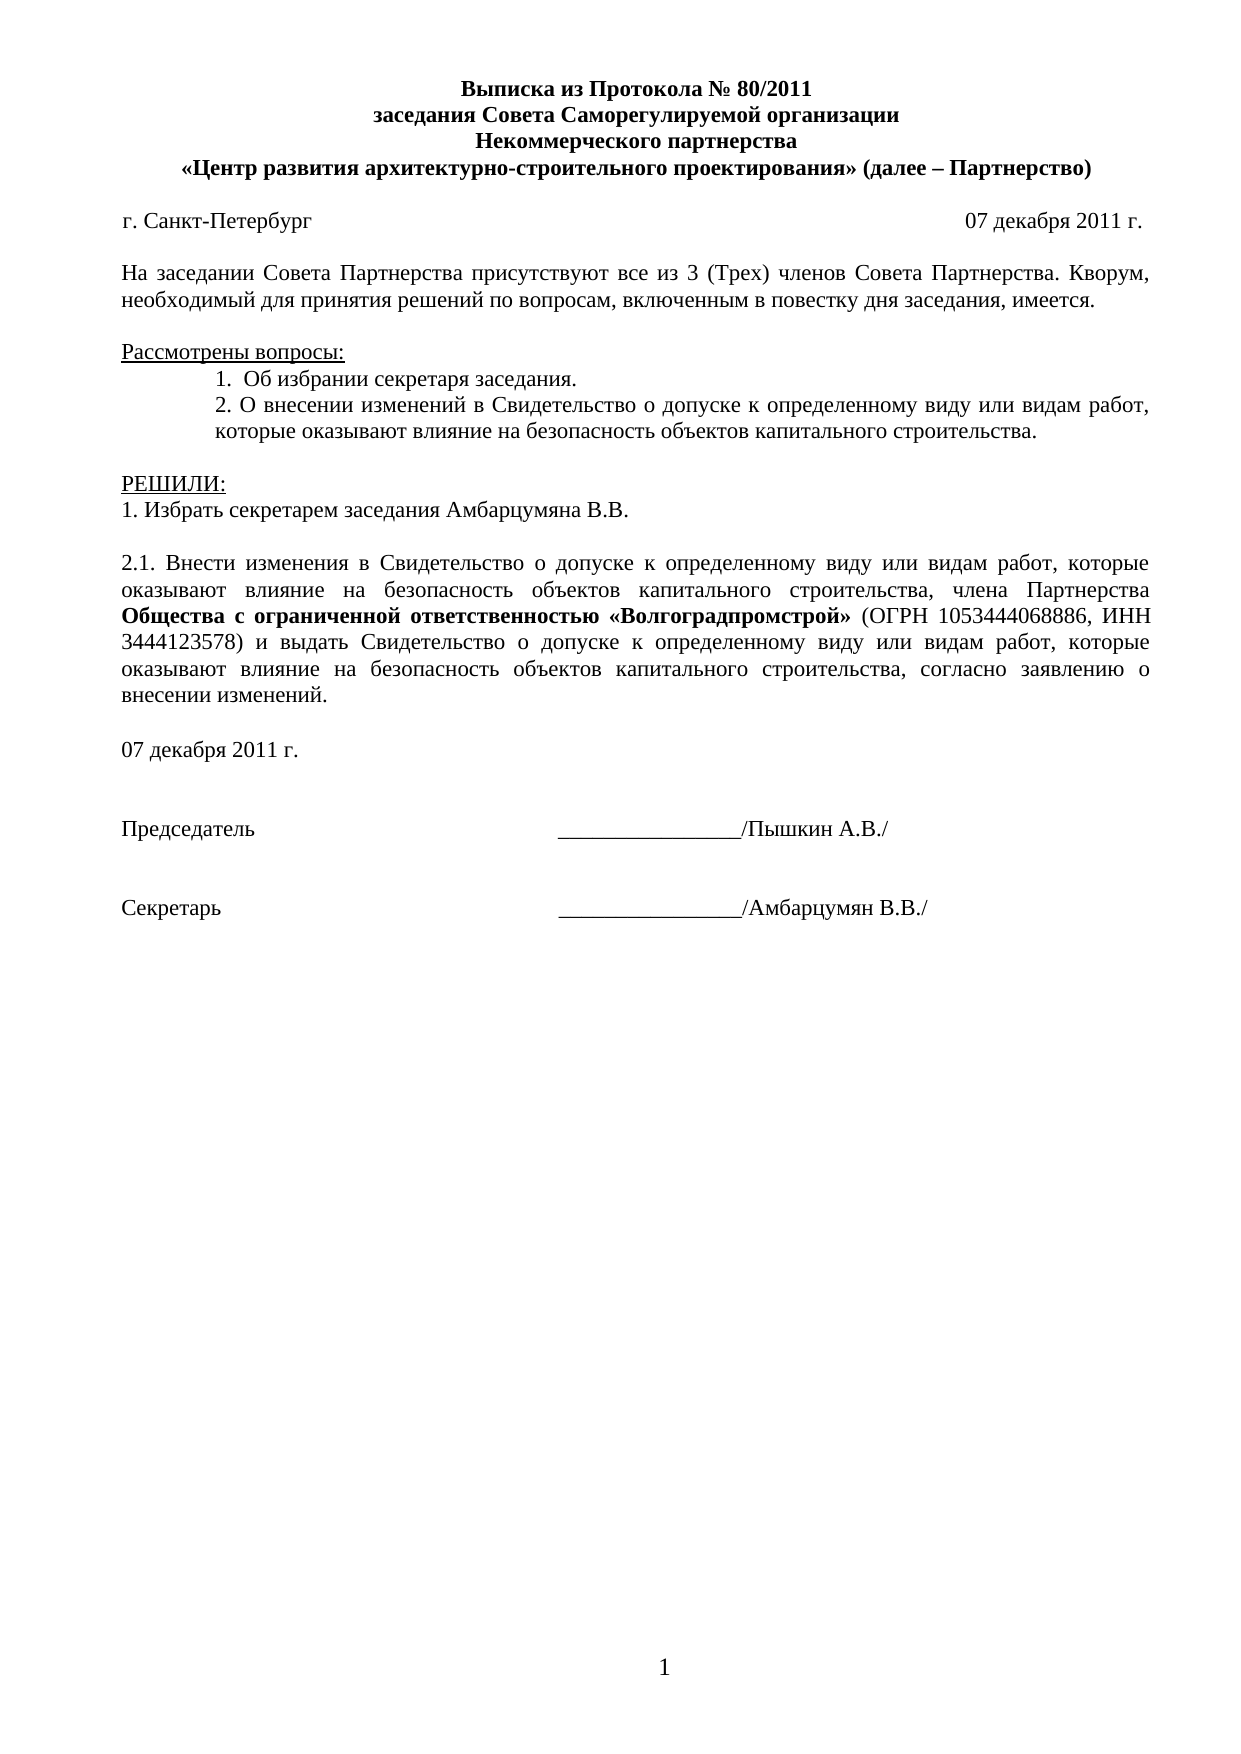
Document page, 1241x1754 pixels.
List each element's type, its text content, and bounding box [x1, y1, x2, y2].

text На заседании Совета Партнерства присутствуют все из 3 (Трех) членов Совета Партнерства. Кворум, необходимый для принятия решений по вопросам, включенным в повестку дня заседания, имеется. [121, 259, 1152, 312]
text Выписка из Протокола № 80/2011 [121, 75, 1152, 101]
text 07 декабря 2011 г. [121, 736, 1152, 762]
text 2.1. Внести изменения в Свидетельство о допуске к определенному виду или видам работ, которые оказывают влияние на безопасность объектов капитального строительства, члена Партнерства Общества с ограниченной ответственностью «Волгоградпромстрой» (ОГРН 1053444068886, ИНН 3444123578) и выдать Свидетельство о допуске к определенному виду или видам работ, которые оказывают влияние на безопасность объектов капитального строительства, согласно заявлению о внесении изменений. [121, 549, 1152, 707]
text Секретарь ________________/Амбарцумян В.В./ [121, 894, 1152, 921]
table_header г. Санкт-Петербург [111, 207, 632, 233]
text заседания Совета Саморегулируемой организации [121, 101, 1152, 128]
text 1. Избрать секретарем заседания Амбарцумяна В.В. [121, 497, 1152, 523]
text РЕШИЛИ: [121, 470, 1152, 497]
text Некоммерческого партнерства [121, 128, 1152, 154]
text Рассмотрены вопросы: [121, 338, 1152, 365]
table_header 07 декабря 2011 г. [633, 207, 1154, 233]
text «Центр развития архитектурно-строительного проектирования» (далее – Партнерство) [121, 154, 1152, 180]
text Председатель ________________/Пышкин А.В./ [121, 815, 1152, 842]
text 1. Об избрании секретаря заседания. [215, 365, 1152, 391]
text 2. О внесении изменений в Свидетельство о допуске к определенному виду или видам работ, которые оказывают влияние на безопасность объектов капитального строительства. [215, 391, 1152, 444]
